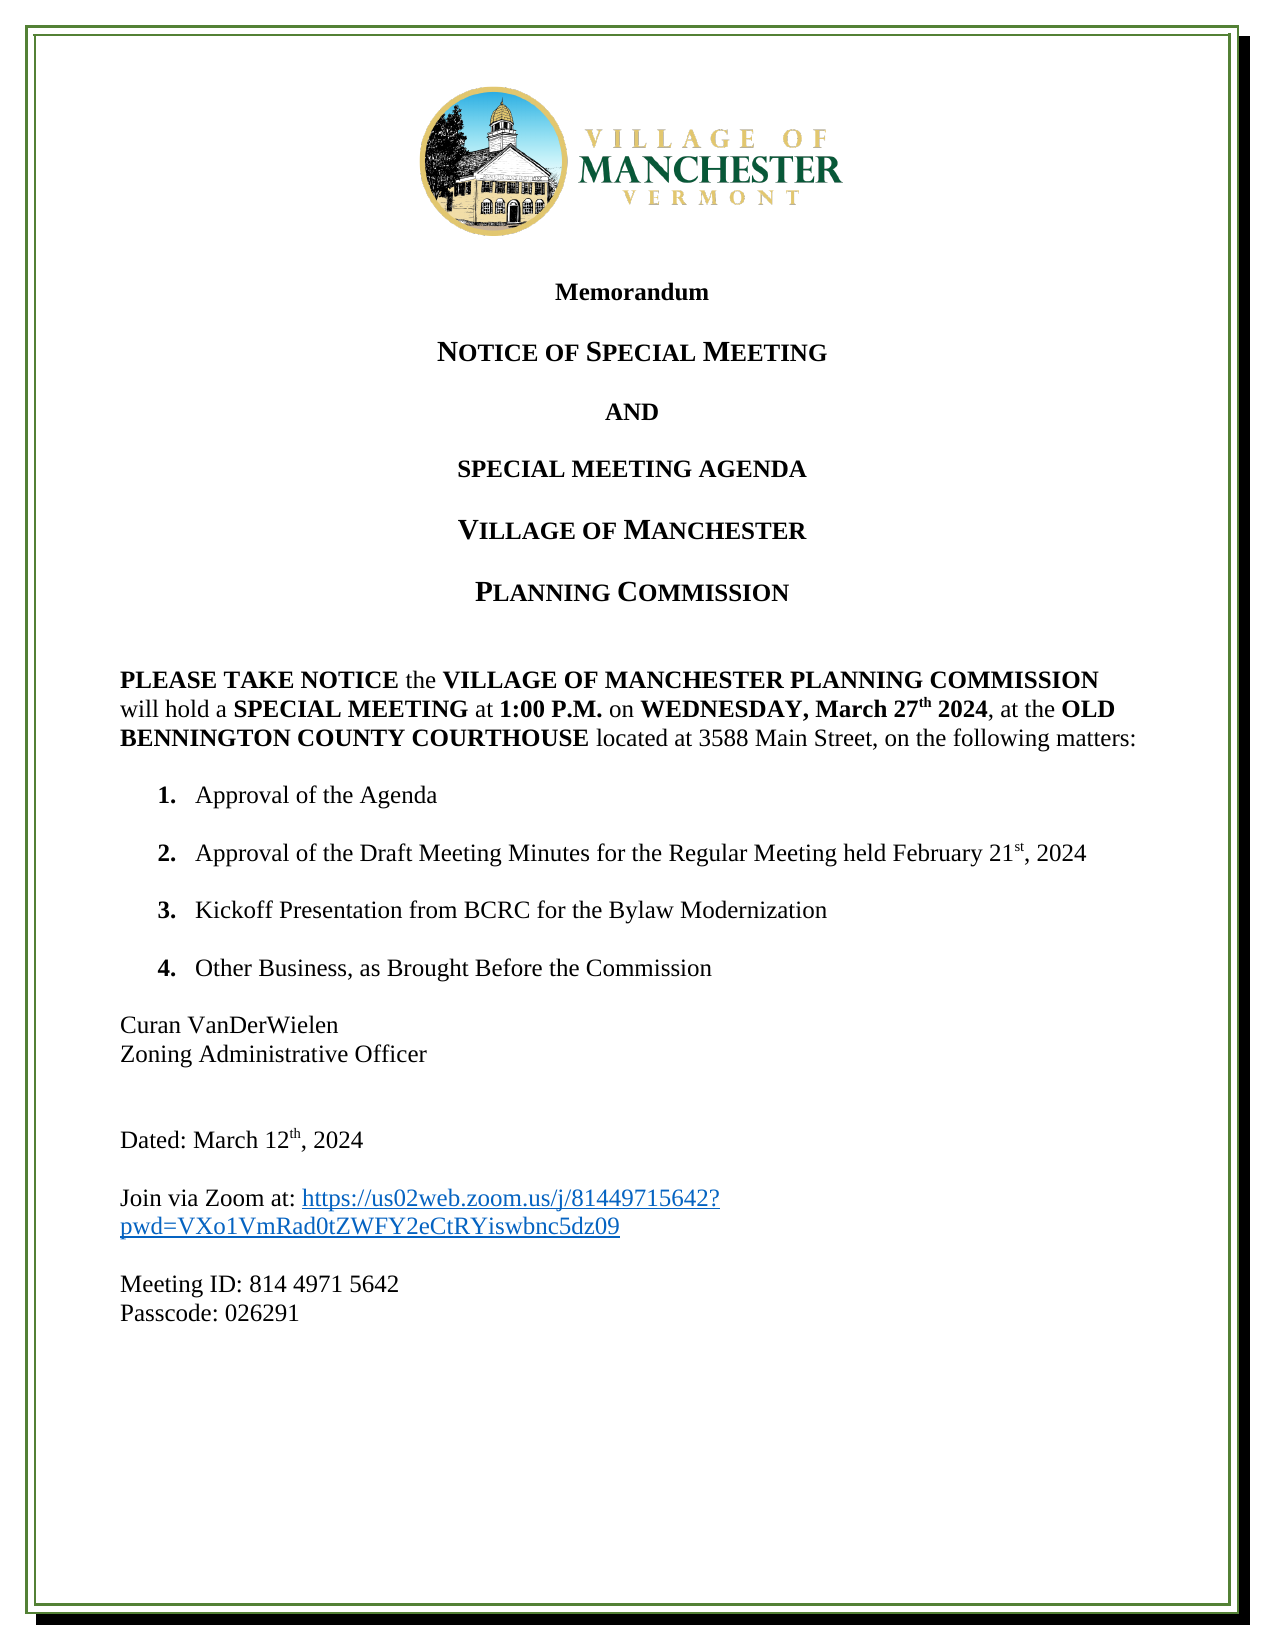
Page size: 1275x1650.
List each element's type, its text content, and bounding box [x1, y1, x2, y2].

title NOTICE OF SPECIAL MEETING [120, 334, 1144, 368]
text Passcode: 026291 [120, 1298, 1144, 1326]
picture [412, 75, 853, 249]
text PLEASE TAKE NOTICE the VILLAGE OF MANCHESTER PLANNING COMMISSION will hold a SPECIAL MEETING at 1:00 P.M. on WEDNESDAY, March 27th 2024, at the OLD BENNINGTON COUNTY COURTHOUSE located at 3588 Main Street, on the following matters: [120, 665, 1144, 751]
text Meeting ID: 814 4971 5642 [120, 1269, 1144, 1298]
text VILLAGE OF MANCHESTER [120, 512, 1144, 545]
text Dated: March 12th, 2024 [120, 1125, 1144, 1154]
text Zoning Administrative Officer [120, 1039, 1144, 1068]
title AND [120, 397, 1144, 426]
list Approval of the Draft Meeting Minutes for the Regular Meeting held February 21st, 2024 [157, 838, 1144, 866]
text Join via Zoom at: https://us02web.zoom.us/j/81449715642?pwd=VXo1VmRad0tZWFY2eCtRYiswbnc5dz09 [120, 1183, 1144, 1240]
text Curan VanDerWielen [120, 1010, 1144, 1039]
list Kickoff Presentation from BCRC for the Bylaw Modernization [157, 895, 1144, 924]
title Memorandum [120, 277, 1144, 306]
list Approval of the Agenda [157, 780, 1144, 809]
list Other Business, as Brought Before the Commission [157, 953, 1144, 981]
title SPECIAL MEETING AGENDA [120, 454, 1144, 483]
text PLANNING COMMISSION [120, 574, 1144, 608]
